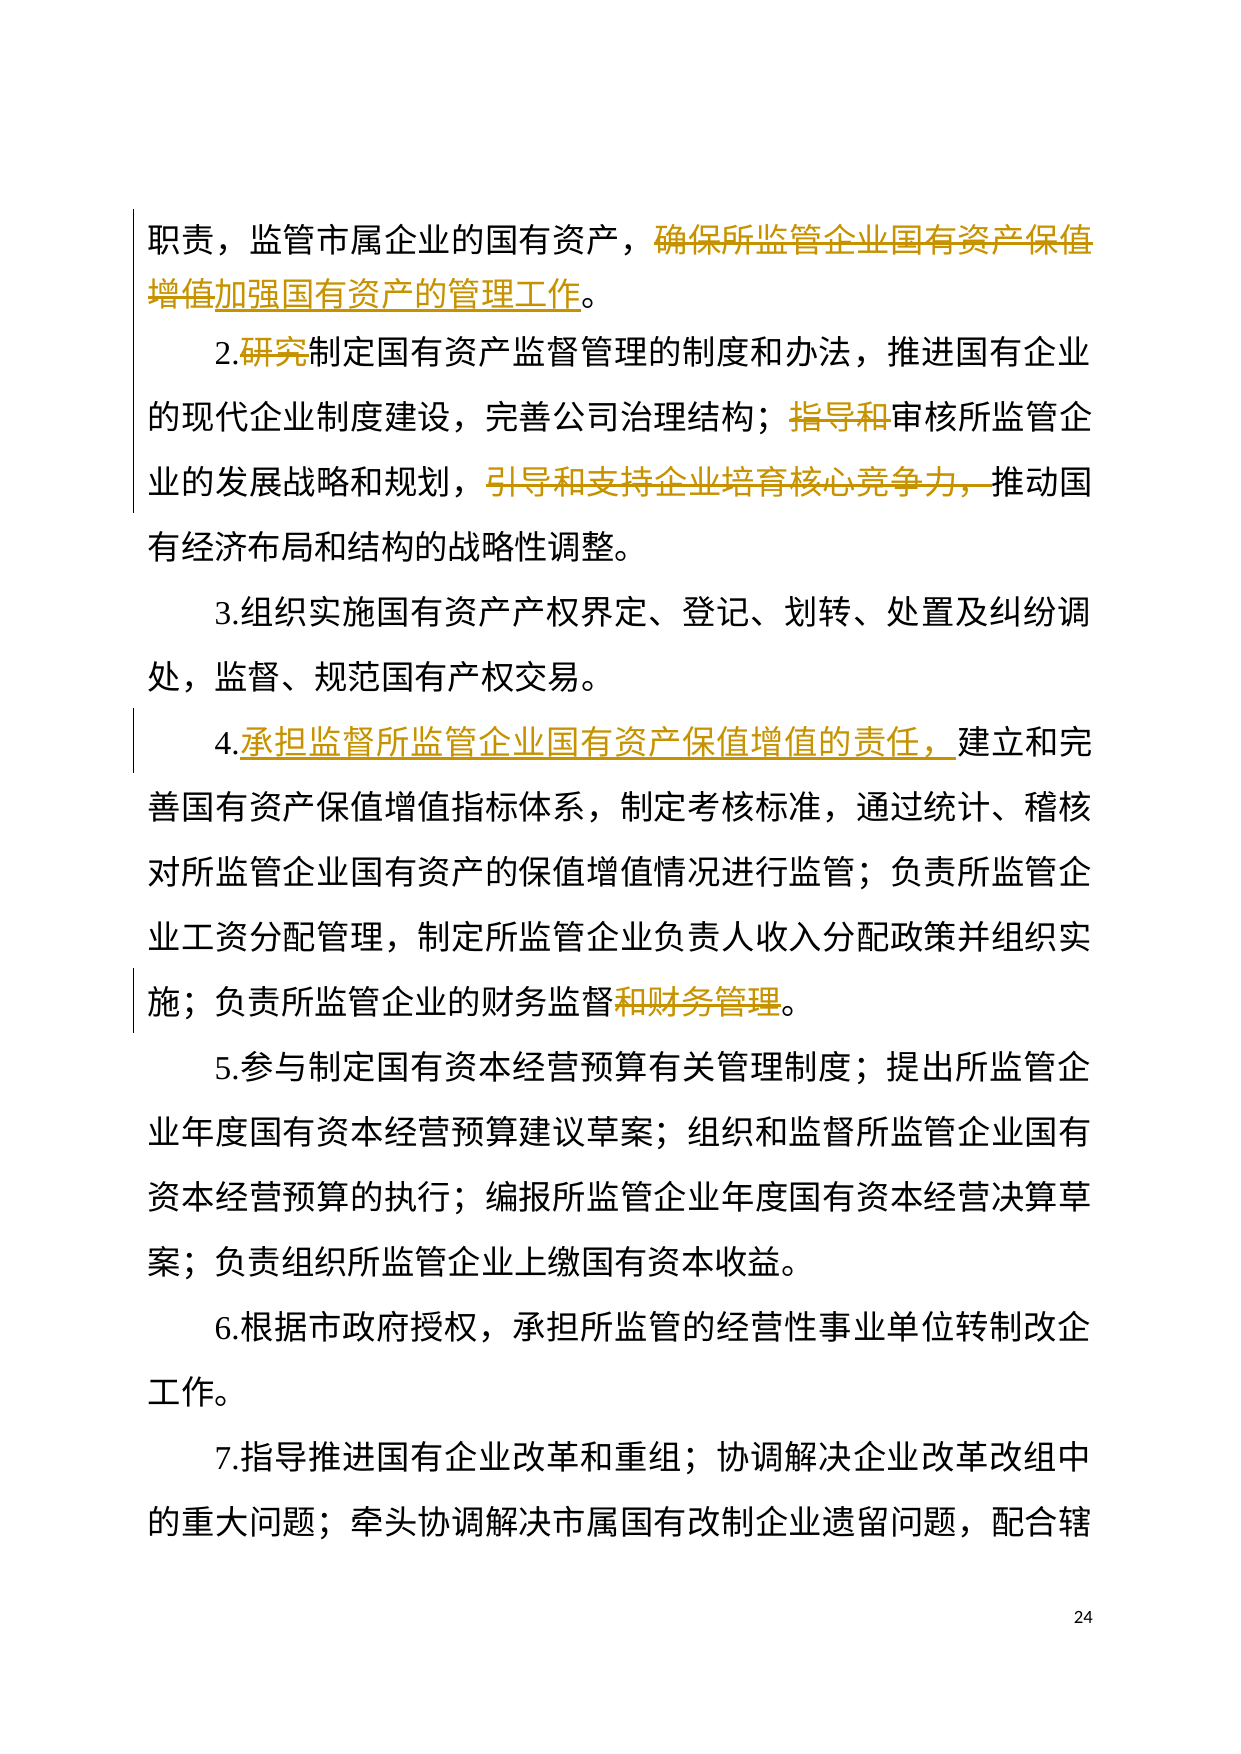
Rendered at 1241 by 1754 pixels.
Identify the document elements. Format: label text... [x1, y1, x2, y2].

text 5.参与制定国有资本经营预算有关管理制度；提出所监管企业年度国有资本经营预算建议草案；组织和监督所监管企业国有资本经营预算的执行；编报所监管企业年度国有资本经营决算草案；负责组织所监管企业上缴国有资本收益。 [148, 1032, 1092, 1292]
text 3.组织实施国有资产产权界定、登记、划转、处置及纠纷调处，监督、规范国有产权交易。 [148, 577, 1092, 707]
text 6.根据市政府授权，承担所监管的经营性事业单位转制改企工作。 [148, 1292, 1092, 1422]
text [148, 209, 1092, 317]
text 4.建立和完善国有资产保值增值指标体系，制定考核标准，通过统计、稽核对所监管企业国有资产的保值增值情况进行监管；负责所监管企业工资分配管理，制定所监管企业负责人收入分配政策并组织实施；负责所监管企业的财务监督。 [148, 707, 1092, 1032]
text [148, 1422, 1092, 1552]
text 2.制定国有资产监督管理的制度和办法，推进国有企业的现代企业制度建设，完善公司治理结构；审核所监管企业的发展战略和规划，推动国有经济布局和结构的战略性调整。 [148, 317, 1092, 577]
